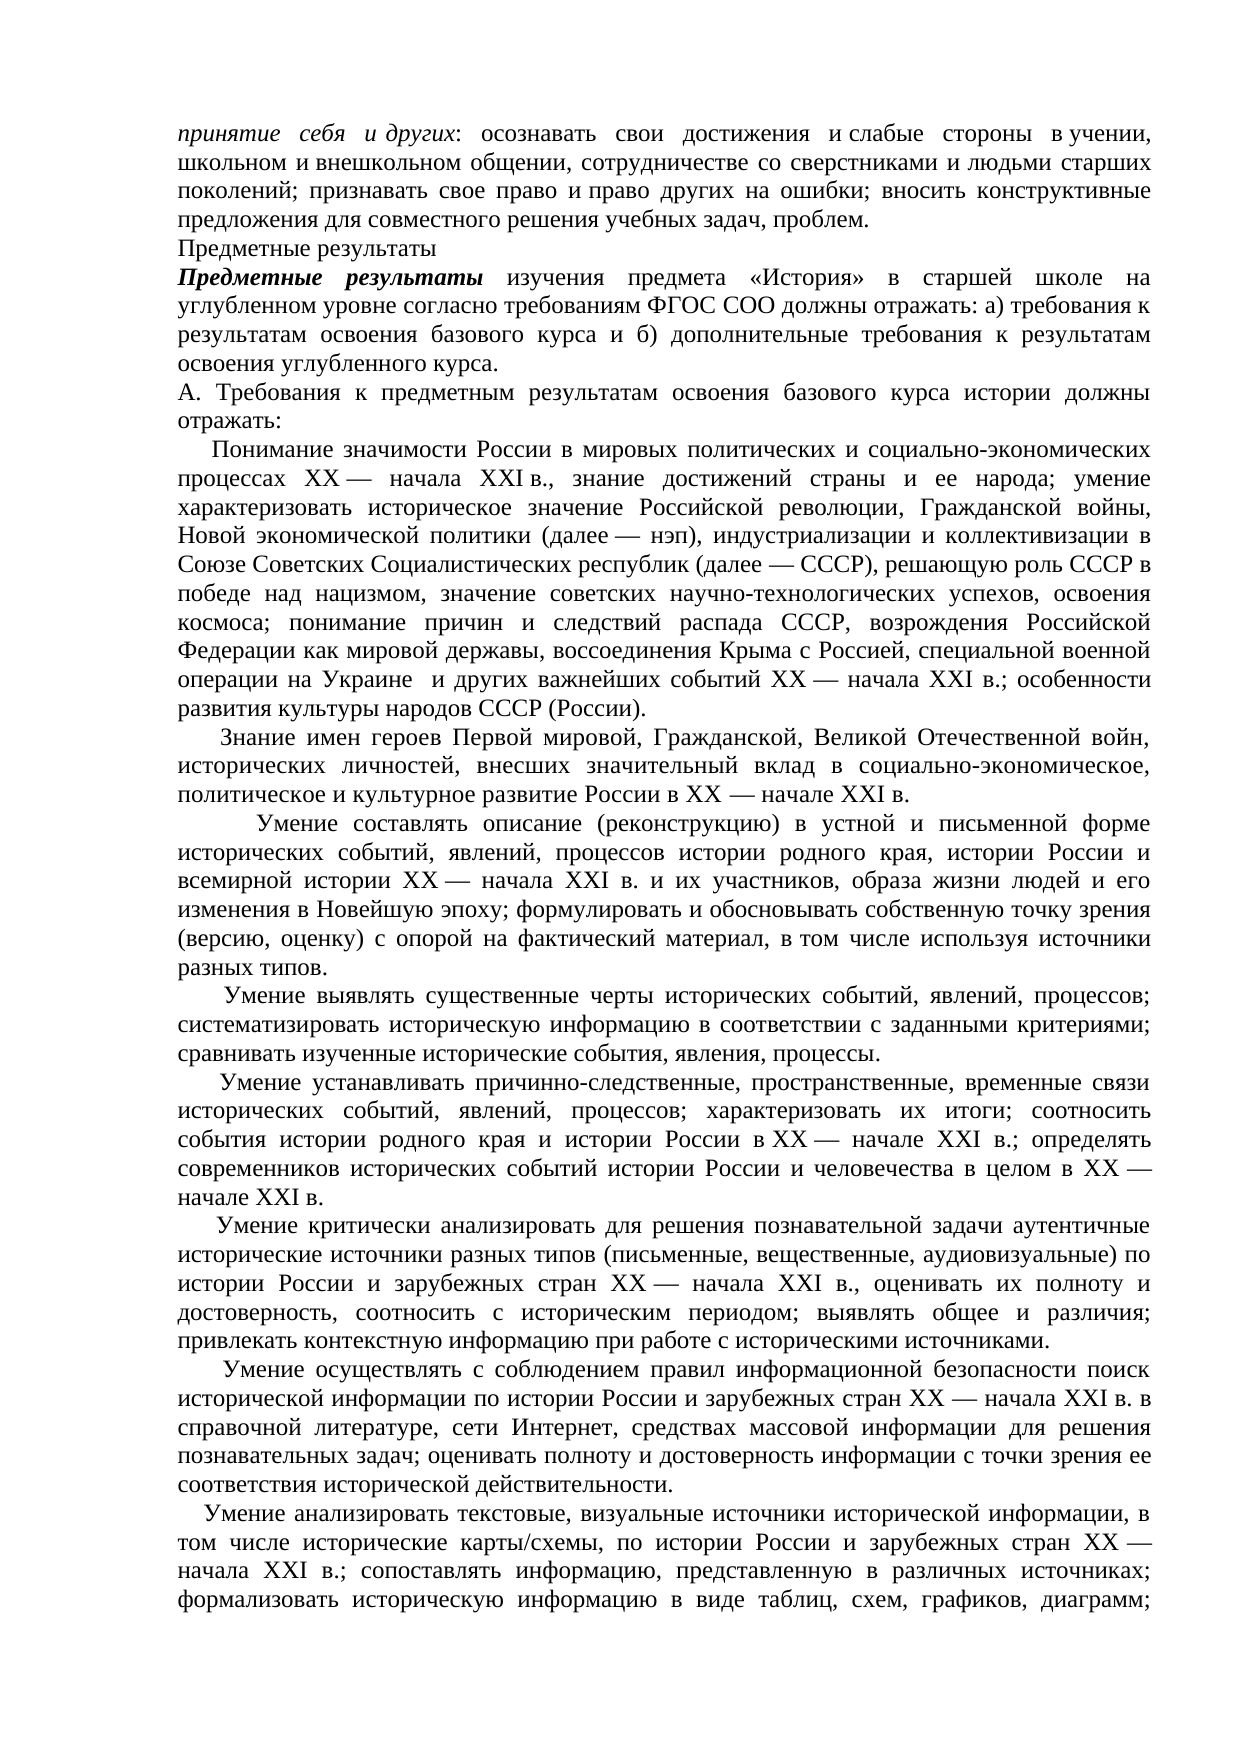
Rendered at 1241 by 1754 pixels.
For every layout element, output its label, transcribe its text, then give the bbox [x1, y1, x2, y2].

list Умение составлять описание (реконструкцию) в устной и письменной форме исторических событий, явлений, процессов истории родного края, истории России и всемирной истории ХХ — начала XXI в. и их участников, образа жизни людей и его изменения в Новейшую эпоху; формулировать и обосновывать собственную точку зрения (версию, оценку) с опорой на фактический материал, в том числе используя источники разных типов. [136, 808, 1152, 981]
text Предметные результаты изучения предмета «История» в старшей школе на углубленном уровне согласно требованиям ФГОС СОО должны отражать: а) требования к результатам освоения базового курса и б) дополнительные требования к результатам освоения углубленного курса. [177, 262, 1152, 377]
list Умение выявлять существенные черты исторических событий, явлений, процессов; систематизировать историческую информацию в соответствии с заданными критериями; сравнивать изученные исторические события, явления, процессы. [136, 981, 1152, 1067]
list Умение осуществлять с соблюдением правил информационной безопасности поиск исторической информации по истории России и зарубежных стран ХХ — начала XXI в. в справочной литературе, сети Интернет, средствах массовой информации для решения познавательных задач; оценивать полноту и достоверность информации с точки зрения ее соответствия исторической действительности. [136, 1354, 1152, 1498]
list Понимание значимости России в мировых политических и социально-экономических процессах ХХ — начала XXI в., знание достижений страны и ее народа; умение характеризовать историческое значение Российской революции, Гражданской войны, Новой экономической политики (далее — нэп), индустриализации и коллективизации в Союзе Советских Социалистических республик (далее — СССР), решающую роль СССР в победе над нацизмом, значение советских научно-технологических успехов, освоения космоса; понимание причин и следствий распада СССР, возрождения Российской Федерации как мировой державы, воссоединения Крыма с Россией, специальной военной операции на Украине и других важнейших событий ХХ — начала XXI в.; особенности развития культуры народов СССР (России). [136, 434, 1152, 722]
list Умение критически анализировать для решения познавательной задачи аутентичные исторические источники разных типов (письменные, вещественные, аудиовизуальные) по истории России и зарубежных стран ХХ — начала XXI в., оценивать их полноту и достоверность, соотносить с историческим периодом; выявлять общее и различия; привлекать контекстную информацию при работе с историческими источниками. [136, 1211, 1152, 1354]
list Знание имен героев Первой мировой, Гражданской, Великой Отечественной войн, исторических личностей, внесших значительный вклад в социально-экономическое, политическое и культурное развитие России в ХХ — начале XXI в. [136, 722, 1152, 808]
list принятие себя и других: осознавать свои достижения и слабые стороны в учении, школьном и внешкольном общении, сотрудничестве со сверстниками и людьми старших поколений; признавать свое право и право других на ошибки; вносить конструктивные предложения для совместного решения учебных задач, проблем. [177, 118, 1152, 233]
list Предметные результаты [177, 233, 1152, 262]
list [136, 1498, 1152, 1613]
list Умение устанавливать причинно-следственные, пространственные, временные связи исторических событий, явлений, процессов; характеризовать их итоги; соотносить события истории родного края и истории России в ХХ — начале XXI в.; определять современников исторических событий истории России и человечества в целом в ХХ — начале XXI в. [136, 1067, 1152, 1211]
text А. Требования к предметным результатам освоения базового курса истории должны отражать: [177, 377, 1152, 434]
